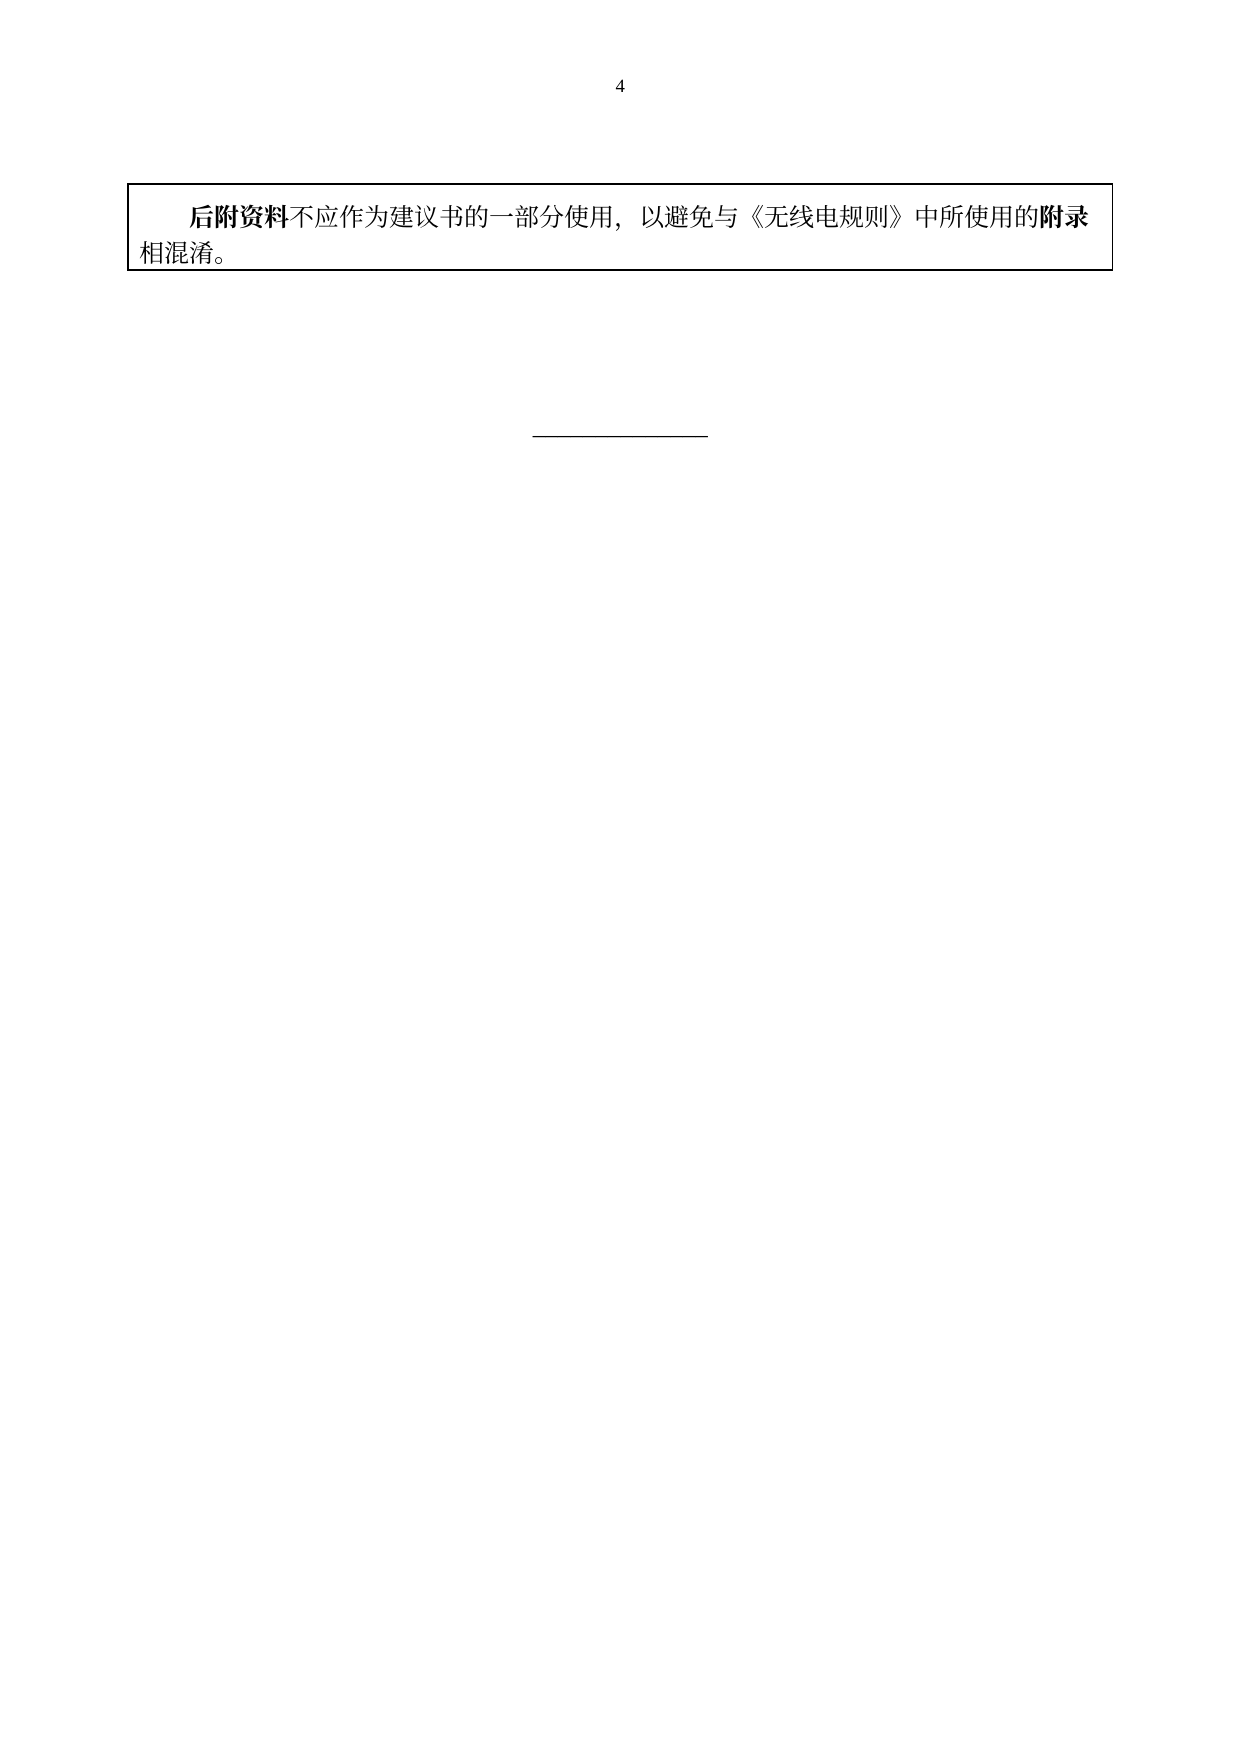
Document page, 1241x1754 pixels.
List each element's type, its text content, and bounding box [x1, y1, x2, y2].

table_header 后附资料不应作为建议书的一部分使用，以避免与《无线电规则》中所使用的附录相混淆。 [129, 185, 1112, 269]
text ______________ [118, 411, 1122, 439]
